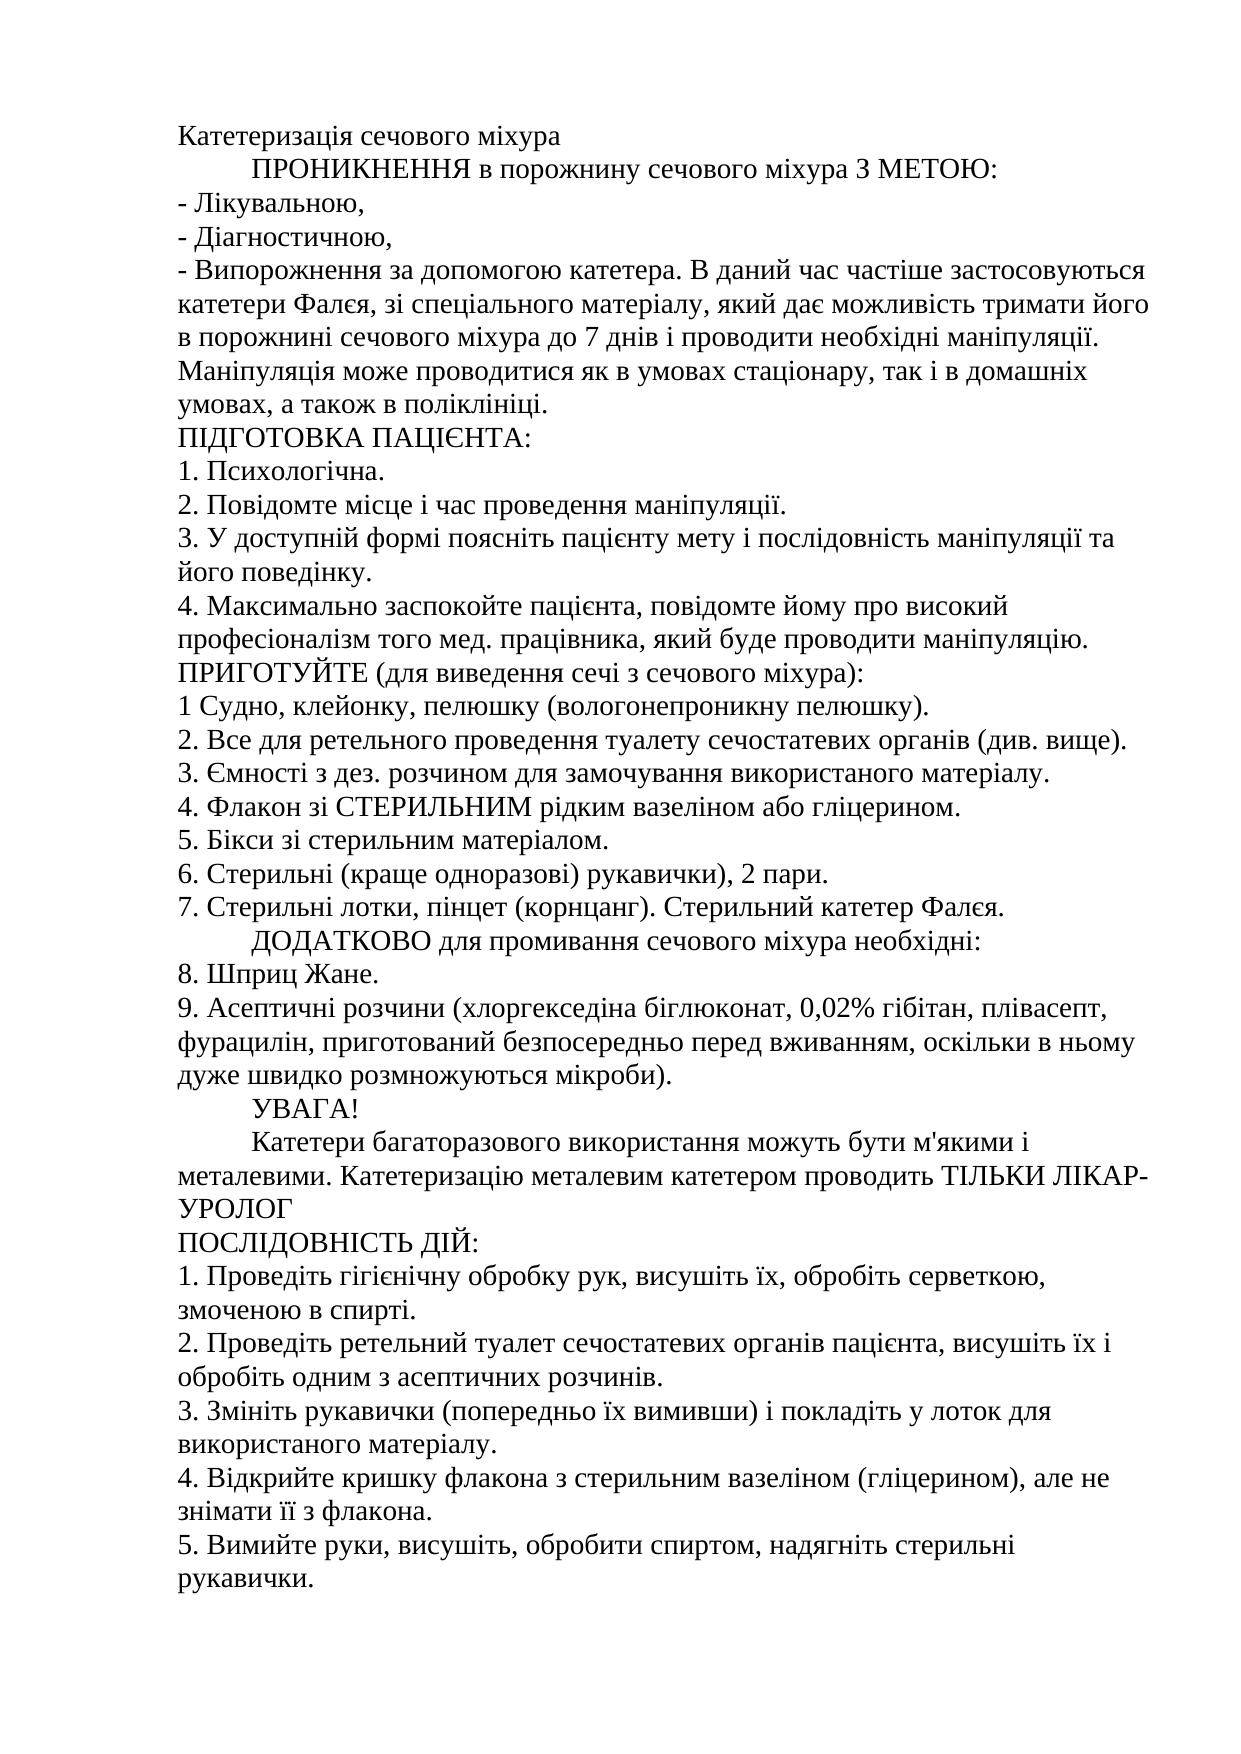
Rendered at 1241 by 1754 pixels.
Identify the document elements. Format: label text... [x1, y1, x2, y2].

text 1. Проведіть гігієнічну обробку рук, висушіть їх, обробіть серветкою, змоченою в спирті. [177, 1258, 1152, 1326]
text УВАГА! [177, 1091, 1152, 1124]
text ДОДАТКОВО для промивання сечового міхура необхідні: [177, 923, 1152, 957]
text ПОСЛІДОВНІСТЬ ДІЙ: [177, 1225, 1152, 1258]
text 7. Стерильні лотки, пінцет (корнцанг). Стерильний катетер Фалєя. [177, 889, 1152, 923]
text 9. Асептичні розчини (хлоргекседіна біглюконат, 0,02% гібітан, плівасепт, фурацилін, приготований безпосередньо перед вживанням, оскільки в ньому дуже швидко розмножуються мікроби). [177, 990, 1152, 1091]
text 4. Флакон зі СТЕРИЛЬНИМ рідким вазеліном або гліцерином. [177, 789, 1152, 822]
text 5. Бікси зі стерильним матеріалом. [177, 822, 1152, 856]
text Катетеризація сечового міхура [177, 118, 1152, 152]
text 4. Максимально заспокойте пацієнта, повідомте йому про високий професіоналізм того мед. працівника, який буде проводити маніпуляцію. [177, 588, 1152, 655]
text Катетери багаторазового використання можуть бути м'якими і металевими. Катетеризацію металевим катетером проводить ТІЛЬКИ ЛІКАР-УРОЛОГ [177, 1124, 1152, 1225]
text 3. Ємності з дез. розчином для замочування використаного матеріалу. [177, 755, 1152, 789]
text - Діагностичною, [177, 219, 1152, 252]
text ПРИГОТУЙТЕ (для виведення сечі з сечового міхура): [177, 655, 1152, 688]
text 5. Вимийте руки, висушіть, обробити спиртом, надягніть стерильні рукавички. [177, 1527, 1152, 1594]
text 2. Проведіть ретельний туалет сечостатевих органів пацієнта, висушіть їх і обробіть одним з асептичних розчинів. [177, 1326, 1152, 1393]
text 3. Змініть рукавички (попередньо їх вимивши) і покладіть у лоток для використаного матеріалу. [177, 1393, 1152, 1460]
text 3. У доступній формі поясніть пацієнту мету і послідовність маніпуляції та його поведінку. [177, 521, 1152, 588]
text 2. Все для ретельного проведення туалету сечостатевих органів (див. вище). [177, 722, 1152, 755]
text ПІДГОТОВКА ПАЦІЄНТА: [177, 420, 1152, 453]
text 8. Шприц Жане. [177, 957, 1152, 990]
text ПРОНИКНЕННЯ в порожнину сечового міхура З МЕТОЮ: [177, 152, 1152, 185]
text - Лікувальною, [177, 185, 1152, 219]
text 6. Стерильні (краще одноразові) рукавички), 2 пари. [177, 856, 1152, 889]
text 4. Відкрийте кришку флакона з стерильним вазеліном (гліцерином), але не знімати її з флакона. [177, 1460, 1152, 1527]
text - Випорожнення за допомогою катетера. В даний час частіше застосовуються катетери Фалєя, зі спеціального матеріалу, який дає можливість тримати його в порожнині сечового міхура до 7 днів і проводити необхідні маніпуляції. Маніпуляція може проводитися як в умовах стаціонару, так і в домашніх умовах, а також в поліклініці. [177, 252, 1152, 420]
text 1 Судно, клейонку, пелюшку (вологонепроникну пелюшку). [177, 688, 1152, 722]
text 1. Психологічна. [177, 453, 1152, 487]
text 2. Повідомте місце і час проведення маніпуляції. [177, 487, 1152, 521]
